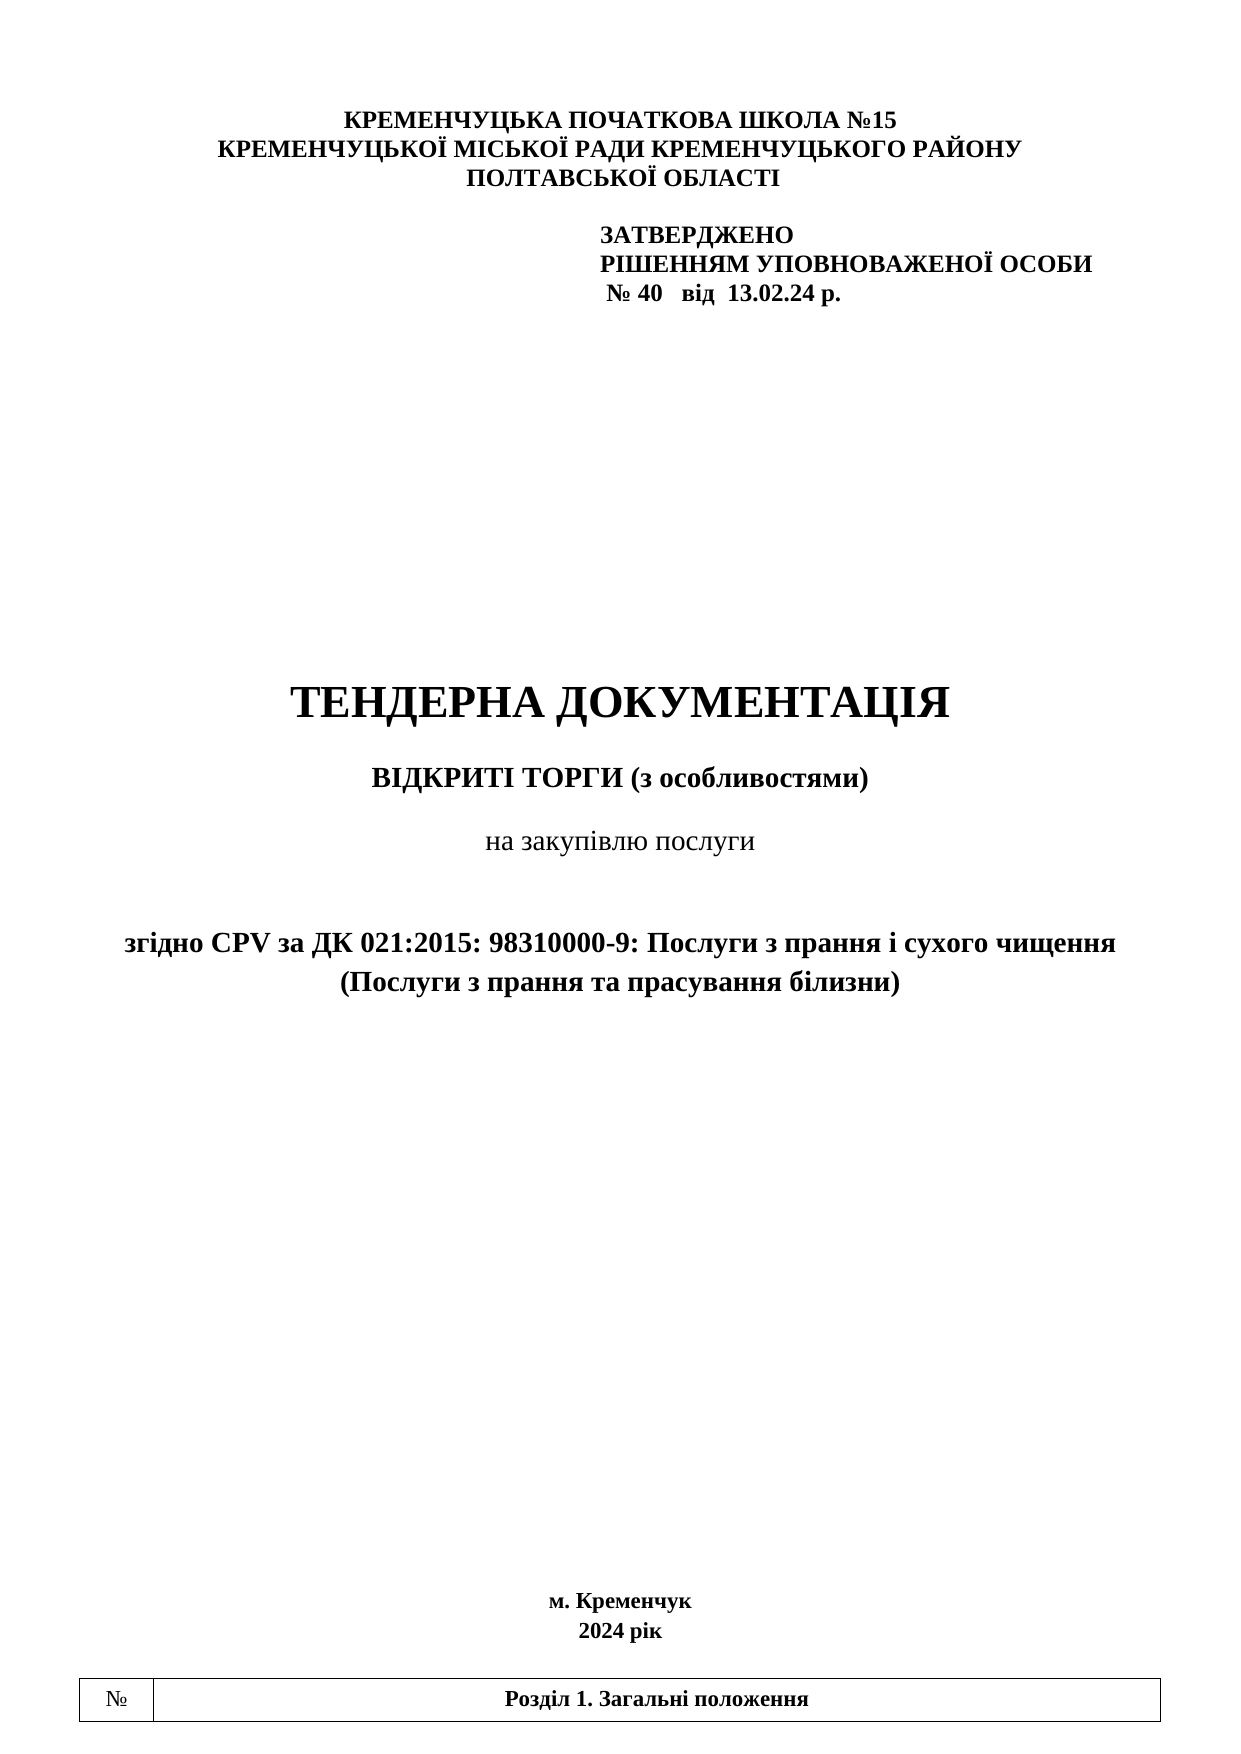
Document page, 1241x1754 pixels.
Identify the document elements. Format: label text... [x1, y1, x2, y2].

text ТЕНДЕРНА ДОКУМЕНТАЦІЯ [75, 674, 1165, 727]
text 2024 рік [75, 1617, 1165, 1644]
text ВІДКРИТІ ТОРГИ (з особливостями) [75, 760, 1165, 793]
text КРЕМЕНЧУЦЬКОЇ МІСЬКОЇ РАДИ КРЕМЕНЧУЦЬКОГО РАЙОНУ [75, 134, 1165, 163]
text м. Кременчук [75, 1587, 1165, 1614]
text ЗАТВЕРДЖЕНО [600, 220, 1165, 249]
subtitle (Послуги з прання та прасування білизни) [75, 964, 1165, 998]
subtitle згідно CPV за ДК 021:2015: 98310000-9: Послуги з прання і сухого чищення [75, 926, 1165, 959]
table_header Розділ 1. Загальні положення [154, 1679, 1160, 1721]
text РІШЕННЯМ УПОВНОВАЖЕНОЇ ОСОБИ [600, 249, 1165, 278]
table_header № [80, 1679, 153, 1721]
text ПОЛТАВСЬКОЇ ОБЛАСТІ [75, 163, 1165, 191]
text № 40 від 13.02.24 р. [600, 278, 1165, 306]
text на закупівлю послуги [75, 823, 1165, 857]
text КРЕМЕНЧУЦЬКА ПОЧАТКОВА ШКОЛА №15 [75, 105, 1165, 134]
